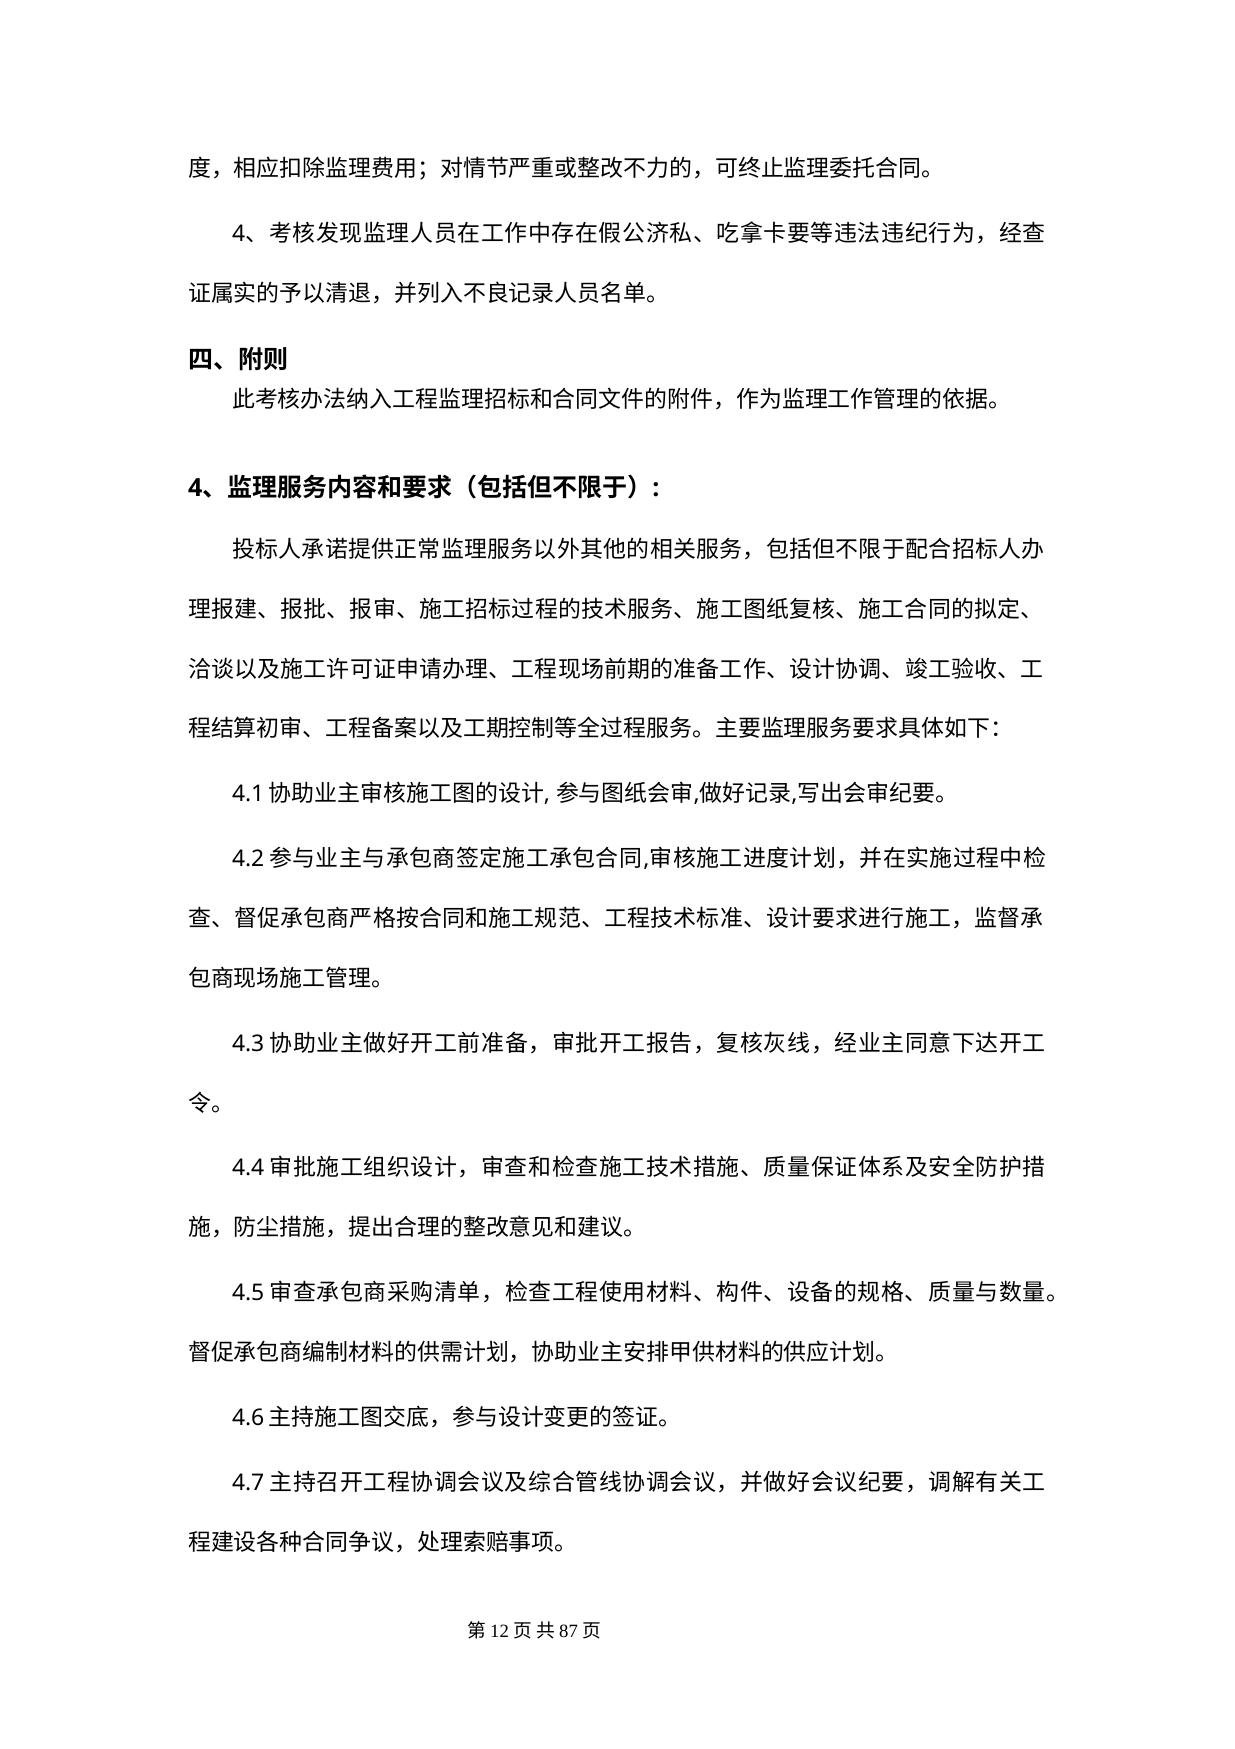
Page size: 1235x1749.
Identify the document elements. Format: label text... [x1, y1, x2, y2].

text 4.4审批施工组织设计，审查和检查施工技术措施、质量保证体系及安全防护措施，防尘措施，提出合理的整改意见和建议。 [188, 1149, 1046, 1242]
text 4.1协助业主审核施工图的设计, 参与图纸会审,做好记录,写出会审纪要。 [188, 775, 1046, 808]
text 4.2参与业主与承包商签定施工承包合同,审核施工进度计划，并在实施过程中检查、督促承包商严格按合同和施工规范、工程技术标准、设计要求进行施工，监督承包商现场施工管理。 [188, 840, 1046, 993]
text 四、附则 [188, 339, 1046, 376]
text 此考核办法纳入工程监理招标和合同文件的附件，作为监理工作管理的依据。 [188, 381, 1046, 414]
text 4.3协助业主做好开工前准备，审批开工报告，复核灰线，经业主同意下达开工令。 [188, 1024, 1046, 1118]
text 投标人承诺提供正常监理服务以外其他的相关服务，包括但不限于配合招标人办理报建、报批、报审、施工招标过程的技术服务、施工图纸复核、施工合同的拟定、洽谈以及施工许可证申请办理、工程现场前期的准备工作、设计协调、竣工验收、工程结算初审、工程备案以及工期控制等全过程服务。主要监理服务要求具体如下： [188, 531, 1046, 743]
subtitle 4、监理服务内容和要求（包括但不限于）: [188, 468, 1046, 504]
text 4.6主持施工图交底，参与设计变更的签证。 [188, 1399, 1046, 1432]
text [188, 150, 1046, 183]
text 4.7主持召开工程协调会议及综合管线协调会议，并做好会议纪要，调解有关工程建设各种合同争议，处理索赔事项。 [188, 1464, 1046, 1557]
text 4.5审查承包商采购清单，检查工程使用材料、构件、设备的规格、质量与数量。督促承包商编制材料的供需计划，协助业主安排甲供材料的供应计划。 [188, 1274, 1046, 1367]
text 4、考核发现监理人员在工作中存在假公济私、吃拿卡要等违法违纪行为，经查证属实的予以清退，并列入不良记录人员名单。 [188, 215, 1046, 308]
